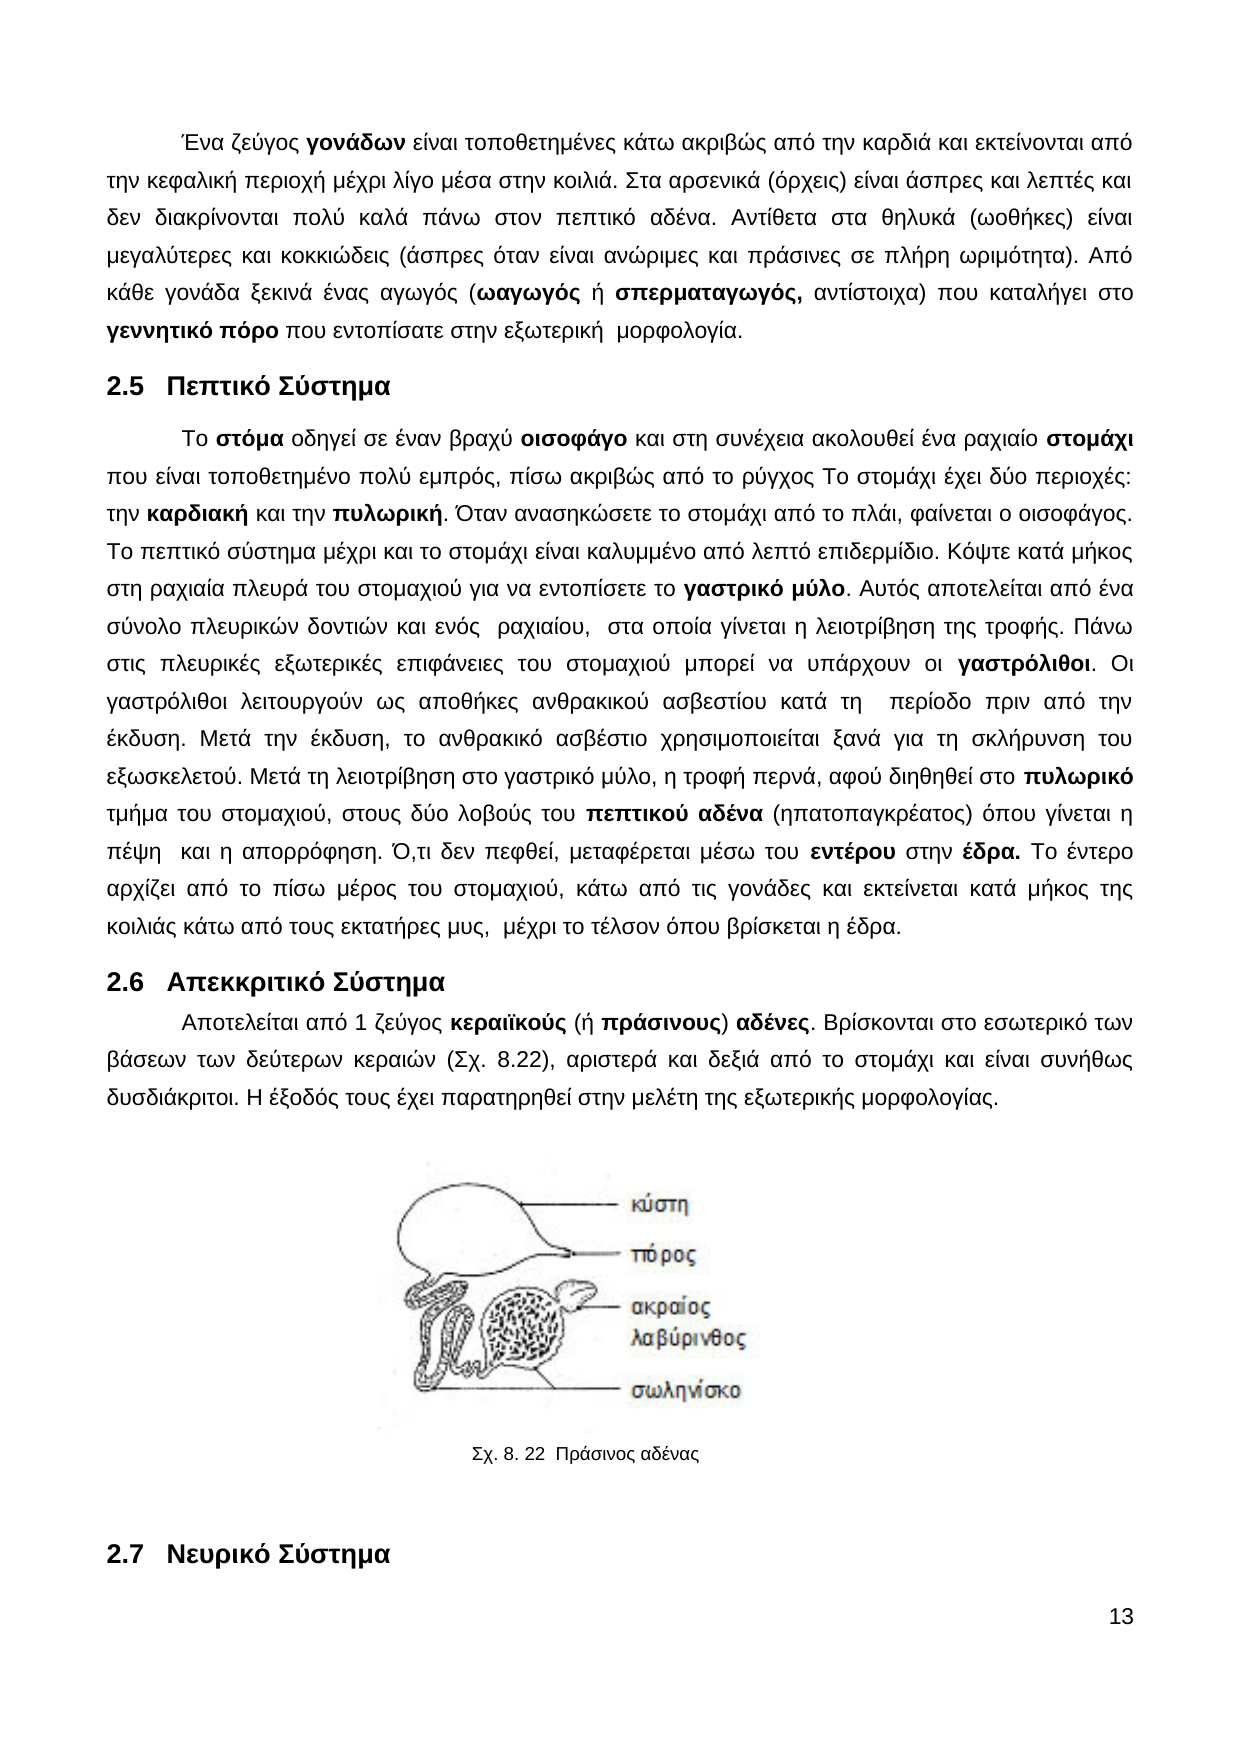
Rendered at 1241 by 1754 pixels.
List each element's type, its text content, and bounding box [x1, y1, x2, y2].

picture [377, 1158, 794, 1434]
subtitle Νευρικό Σύστημα [106, 1532, 1134, 1570]
subtitle Απεκκριτικό Σύστημα [106, 960, 1134, 997]
subtitle Πεπτικό Σύστημα [106, 364, 1134, 401]
text Ένα ζεύγος γονάδων είναι τοποθετημένες κάτω ακριβώς από την καρδιά και εκτείνονται από την κεφαλική περιοχή μέχρι λίγο μέσα στην κοιλιά. Στα αρσενικά (όρχεις) είναι άσπρες και λεπτές και δεν διακρίνονται πολύ καλά πάνω στον πεπτικό αδένα. Αντίθετα στα θηλυκά (ωοθήκες) είναι μεγαλύτερες και κοκκιώδεις (άσπρες όταν είναι ανώριμες και πράσινες σε πλήρη ωριμότητα). Από κάθε γονάδα ξεκινά ένας αγωγός (ωαγωγός ή σπερματαγωγός, αντίστοιχα) που καταλήγει στο γεννητικό πόρο που εντοπίσατε στην εξωτερική μορφολογία. [106, 118, 1134, 343]
text Το στόμα οδηγεί σε έναν βραχύ οισοφάγο και στη συνέχεια ακολουθεί ένα ραχιαίο στομάχι που είναι τοποθετημένο πολύ εμπρός, πίσω ακριβώς από το ρύγχος Το στομάχι έχει δύο περιοχές: την καρδιακή και την πυλωρική. Όταν ανασηκώσετε το στομάχι από το πλάι, φαίνεται ο οισοφάγος. Το πεπτικό σύστημα μέχρι και το στομάχι είναι καλυμμένο από λεπτό επιδερμίδιο. Κόψτε κατά μήκος στη ραχιαία πλευρά του στομαχιού για να εντοπίσετε το γαστρικό μύλο. Αυτός αποτελείται από ένα σύνολο πλευρικών δοντιών και ενός ραχιαίου, στα οποία γίνεται η λειοτρίβηση της τροφής. Πάνω στις πλευρικές εξωτερικές επιφάνειες του στομαχιού μπορεί να υπάρχουν οι γαστρόλιθοι. Οι γαστρόλιθοι λειτουργούν ως αποθήκες ανθρακικού ασβεστίου κατά τη περίοδο πριν από την έκδυση. Μετά την έκδυση, το ανθρακικό ασβέστιο χρησιμοποιείται ξανά για τη σκλήρυνση του εξωσκελετού. Μετά τη λειοτρίβηση στο γαστρικό μύλο, η τροφή περνά, αφού διηθηθεί στο πυλωρικό τμήμα του στομαχιού, στους δύο λοβούς του πεπτικού αδένα (ηπατοπαγκρέατος) όπου γίνεται η πέψη και η απορρόφηση. Ό,τι δεν πεφθεί, μεταφέρεται μέσω του εντέρου στην έδρα. Το έντερο αρχίζει από το πίσω μέρος του στομαχιού, κάτω από τις γονάδες και εκτείνεται κατά μήκος της κοιλιάς κάτω από τους εκτατήρες μυς, μέχρι το τέλσον όπου βρίσκεται η έδρα. [106, 414, 1134, 939]
text Αποτελείται από 1 ζεύγος κεραιϊκούς (ή πράσινους) αδένες. Βρίσκονται στο εσωτερικό των βάσεων των δεύτερων κεραιών (Σχ. 8.22), αριστερά και δεξιά από το στομάχι και είναι συνήθως δυσδιάκριτοι. Η έξοδός τους έχει παρατηρηθεί στην μελέτη της εξωτερικής μορφολογίας. [106, 997, 1134, 1110]
